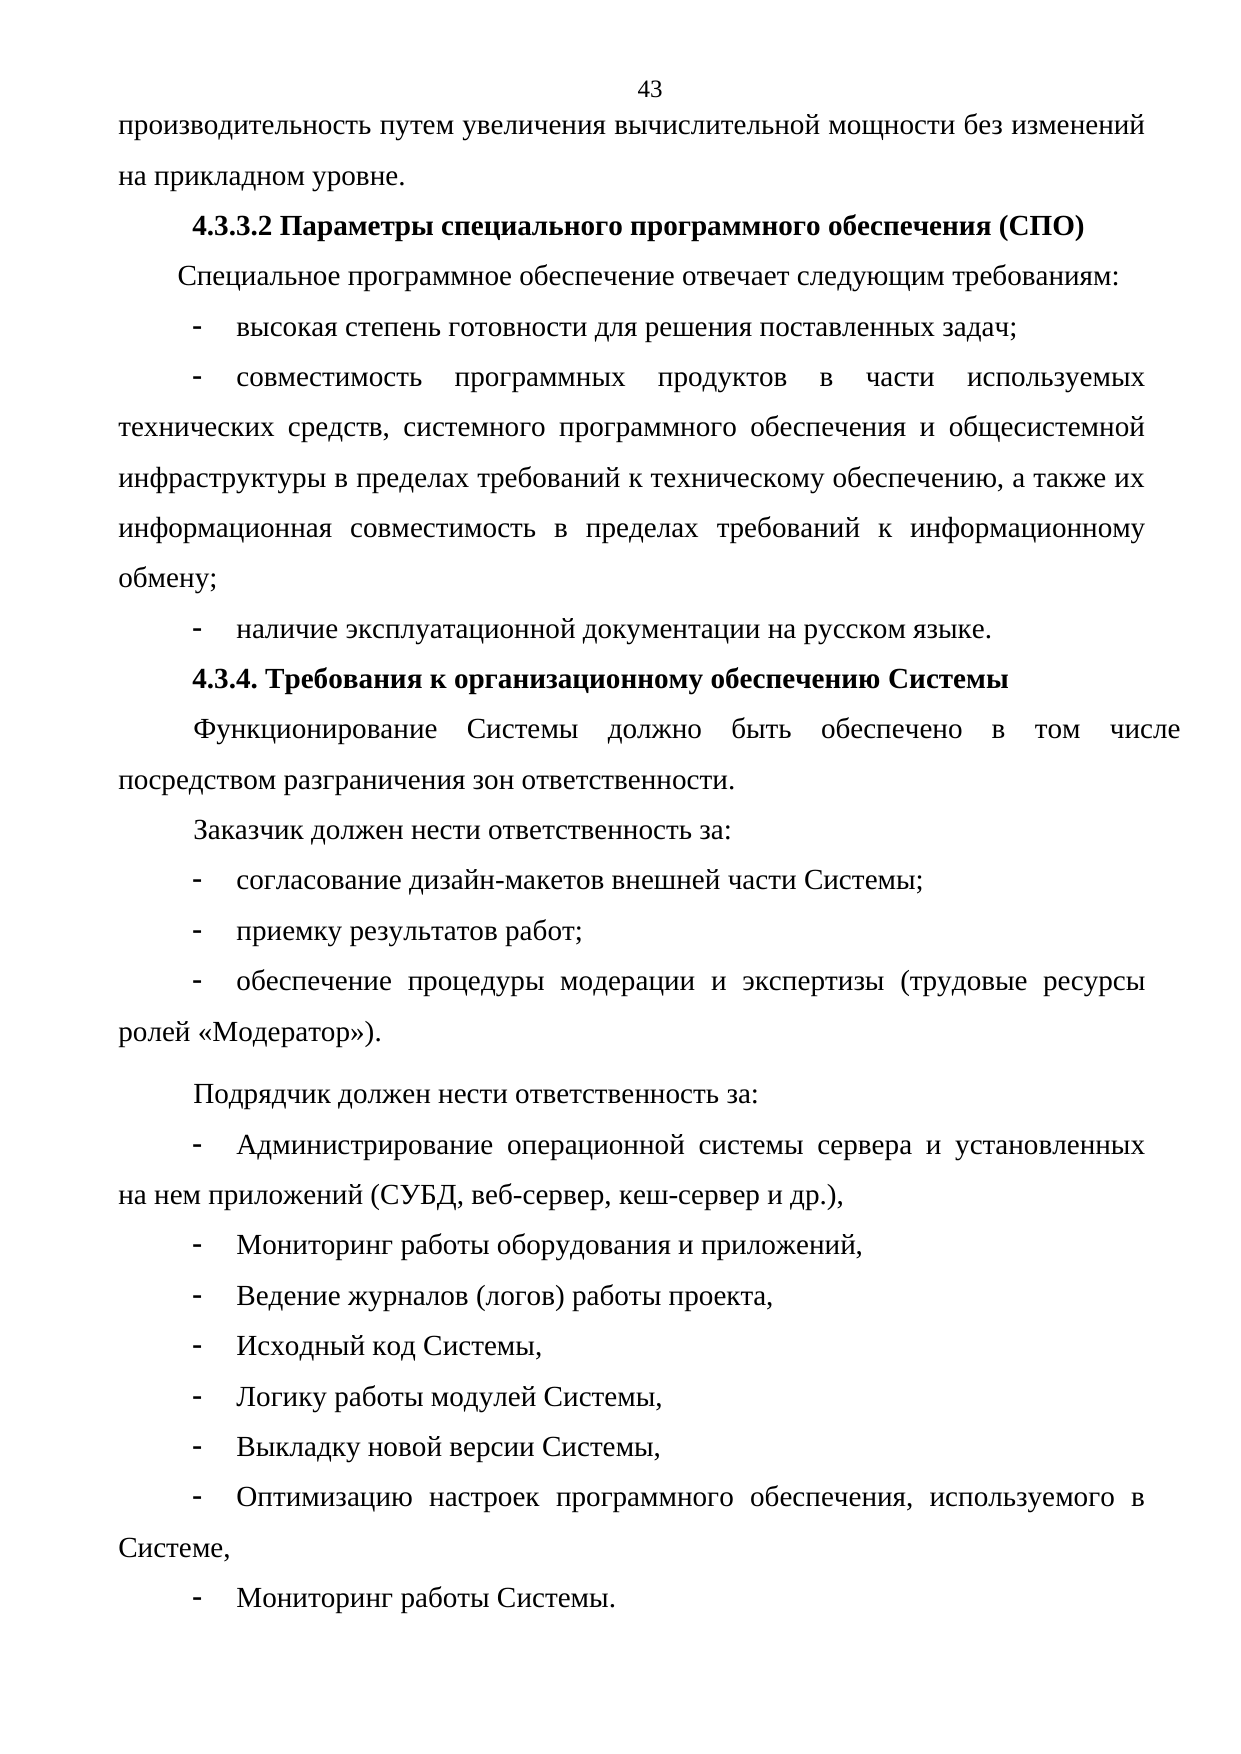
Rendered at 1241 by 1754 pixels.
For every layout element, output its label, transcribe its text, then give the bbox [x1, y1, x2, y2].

text Специальное программное обеспечение отвечает следующим требованиям: [118, 258, 1146, 292]
list Ведение журналов (логов) работы проекта, [118, 1278, 1146, 1312]
list высокая степень готовности для решения поставленных задач; [118, 309, 1146, 342]
list наличие эксплуатационной документации на русском языке. [118, 611, 1146, 644]
list Мониторинг работы Системы. [118, 1580, 1146, 1614]
list Администрирование операционной системы сервера и установленных на нем приложений (СУБД, веб-сервер, кеш-сервер и др.), [118, 1127, 1146, 1211]
list 4.3.3.2 Параметры специального программного обеспечения (СПО) [118, 208, 1181, 242]
text Заказчик должен нести ответственность за: [118, 812, 1181, 846]
text Функционирование Системы должно быть обеспечено в том числе посредством разграничения зон ответственности. [118, 711, 1181, 795]
list Логику работы модулей Системы, [118, 1379, 1146, 1412]
list согласование дизайн-макетов внешней части Системы; [118, 862, 1146, 896]
list приемку результатов работ; [118, 913, 1146, 946]
list Выкладку новой версии Системы, [118, 1429, 1146, 1463]
list 4.3.4. Требования к организационному обеспечению Системы [192, 661, 1181, 695]
list Мониторинг работы оборудования и приложений, [118, 1227, 1146, 1261]
list обеспечение процедуры модерации и экспертизы (трудовые ресурсы ролей «Модератор»). [118, 963, 1146, 1047]
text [118, 107, 1146, 191]
list совместимость программных продуктов в части используемых технических средств, системного программного обеспечения и общесистемной инфраструктуры в пределах требований к техническому обеспечению, а также их информационная совместимость в пределах требований к информационному обмену; [118, 359, 1146, 594]
list Исходный код Системы, [118, 1328, 1146, 1362]
text Подрядчик должен нести ответственность за: [118, 1076, 1181, 1110]
list Оптимизацию настроек программного обеспечения, используемого в Системе, [118, 1479, 1146, 1563]
